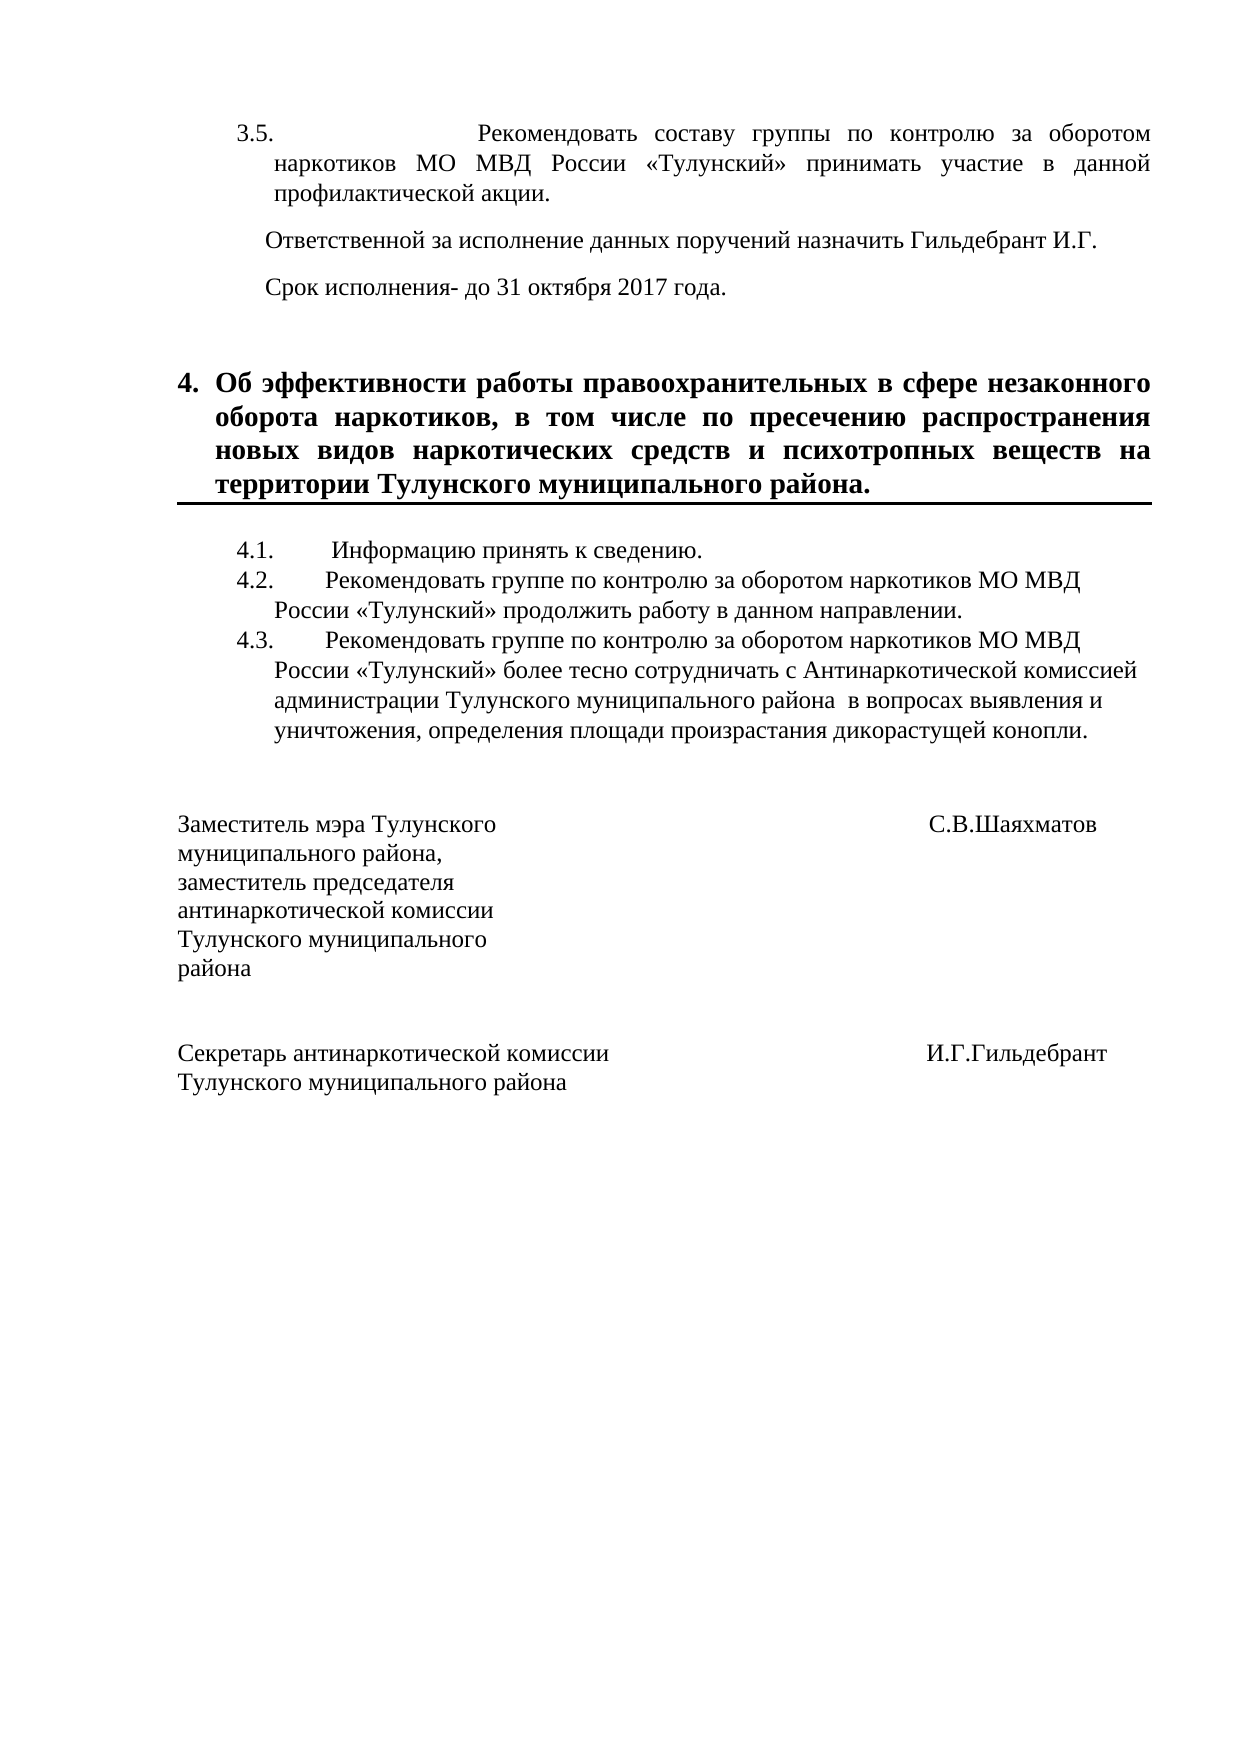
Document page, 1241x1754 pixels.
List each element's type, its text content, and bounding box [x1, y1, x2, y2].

text муниципального района, [177, 838, 1152, 867]
list Рекомендовать группе по контролю за оборотом наркотиков МО МВД России «Тулунский» более тесно сотрудничать с Антинаркотической комиссией администрации Тулунского муниципального района в вопросах выявления и уничтожения, определения площади произрастания дикорастущей конопли. [236, 625, 1152, 744]
text антинаркотической комиссии [177, 895, 1152, 924]
text района [177, 953, 1152, 982]
text Тулунского муниципального района [177, 1067, 1152, 1096]
list Рекомендовать группе по контролю за оборотом наркотиков МО МВД России «Тулунский» продолжить работу в данном направлении. [236, 565, 1152, 624]
list Об эффективности работы правоохранительных в сфере незаконного оборота наркотиков, в том числе по пресечению распространения новых видов наркотических средств и психотропных веществ на территории Тулунского муниципального района. [177, 365, 1152, 502]
text Секретарь антинаркотической комиссии И.Г.Гильдебрант [177, 1038, 1152, 1067]
text заместитель председателя [177, 867, 1152, 895]
text Тулунского муниципального [177, 924, 1152, 953]
list Информацию принять к сведению. [236, 535, 1152, 564]
text Заместитель мэра Тулунского С.В.Шаяхматов [177, 809, 1152, 838]
text Срок исполнения- до 31 октября 2017 года. [177, 272, 1152, 301]
list Рекомендовать составу группы по контролю за оборотом наркотиков МО МВД России «Тулунский» принимать участие в данной профилактической акции. [236, 118, 1152, 207]
text Ответственной за исполнение данных поручений назначить Гильдебрант И.Г. [177, 225, 1152, 254]
